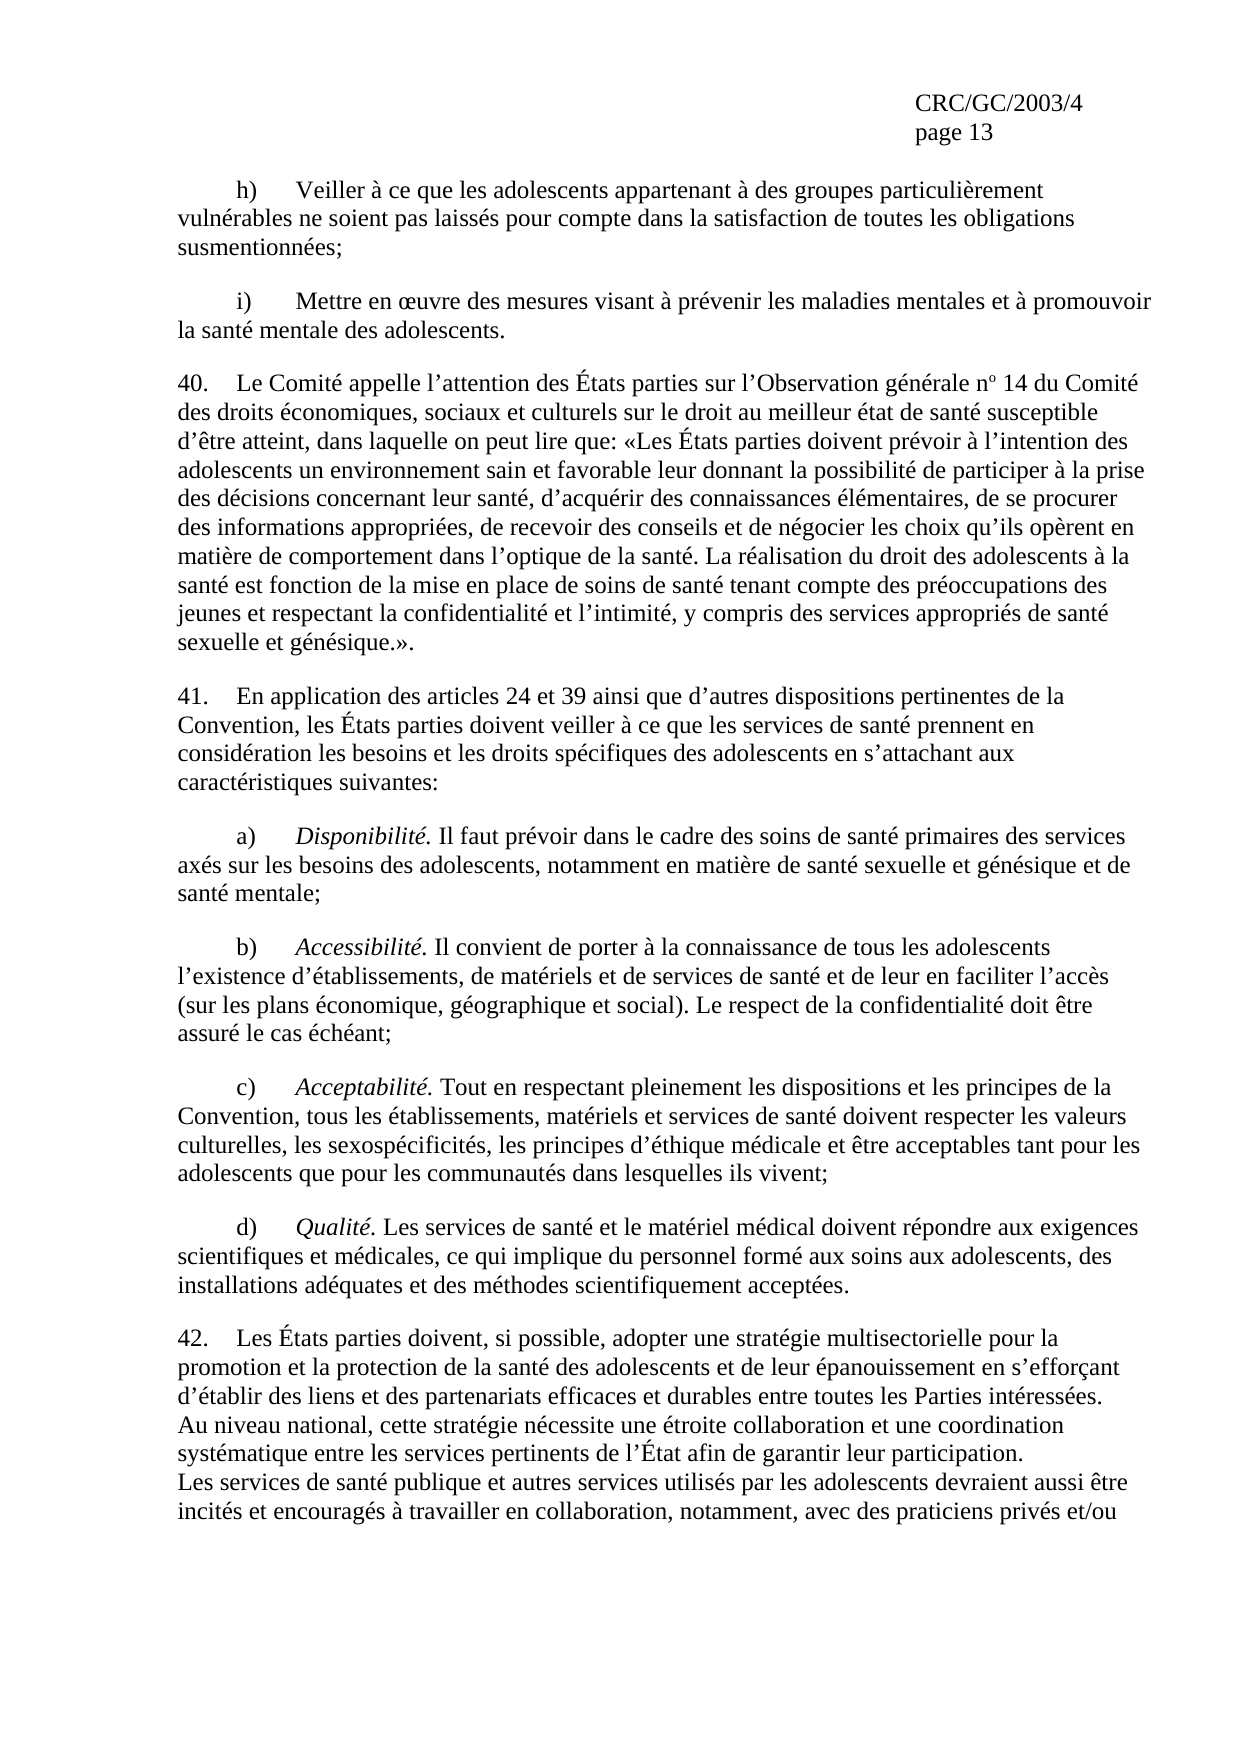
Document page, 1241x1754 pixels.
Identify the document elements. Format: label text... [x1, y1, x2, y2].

text 41. En application des articles 24 et 39 ainsi que d’autres dispositions pertinentes de la Convention, les États parties doivent veiller à ce que les services de santé prennent en considération les besoins et les droits spécifiques des adolescents en s’attachant aux caractéristiques suivantes: [177, 681, 1152, 796]
text i) Mettre en œuvre des mesures visant à prévenir les maladies mentales et à promouvoir la santé mentale des adolescents. [177, 286, 1152, 343]
text h) Veiller à ce que les adolescents appartenant à des groupes particulièrement vulnérables ne soient pas laissés pour compte dans la satisfaction de toutes les obligations susmentionnées; [177, 175, 1152, 261]
text d) Qualité. Les services de santé et le matériel médical doivent répondre aux exigences scientifiques et médicales, ce qui implique du personnel formé aux soins aux adolescents, des installations adéquates et des méthodes scientifiquement acceptées. [177, 1212, 1152, 1298]
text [177, 1323, 1152, 1525]
text 40. Le Comité appelle l’attention des États parties sur l’Observation générale no 14 du Comité des droits économiques, sociaux et culturels sur le droit au meilleur état de santé susceptible d’être atteint, dans laquelle on peut lire que: «Les États parties doivent prévoir à l’intention des adolescents un environnement sain et favorable leur donnant la possibilité de participer à la prise des décisions concernant leur santé, d’acquérir des connaissances élémentaires, de se procurer des informations appropriées, de recevoir des conseils et de négocier les choix qu’ils opèrent en matière de comportement dans l’optique de la santé. La réalisation du droit des adolescents à la santé est fonction de la mise en place de soins de santé tenant compte des préoccupations des jeunes et respectant la confidentialité et l’intimité, y compris des services appropriés de santé sexuelle et génésique.». [177, 368, 1152, 656]
text c) Acceptabilité. Tout en respectant pleinement les dispositions et les principes de la Convention, tous les établissements, matériels et services de santé doivent respecter les valeurs culturelles, les sexospécificités, les principes d’éthique médicale et être acceptables tant pour les adolescents que pour les communautés dans lesquelles ils vivent; [177, 1072, 1152, 1187]
text b) Accessibilité. Il convient de porter à la connaissance de tous les adolescents l’existence d’établissements, de matériels et de services de santé et de leur en faciliter l’accès (sur les plans économique, géographique et social). Le respect de la confidentialité doit être assuré le cas échéant; [177, 932, 1152, 1047]
text a) Disponibilité. Il faut prévoir dans le cadre des soins de santé primaires des services axés sur les besoins des adolescents, notamment en matière de santé sexuelle et génésique et de santé mentale; [177, 821, 1152, 907]
